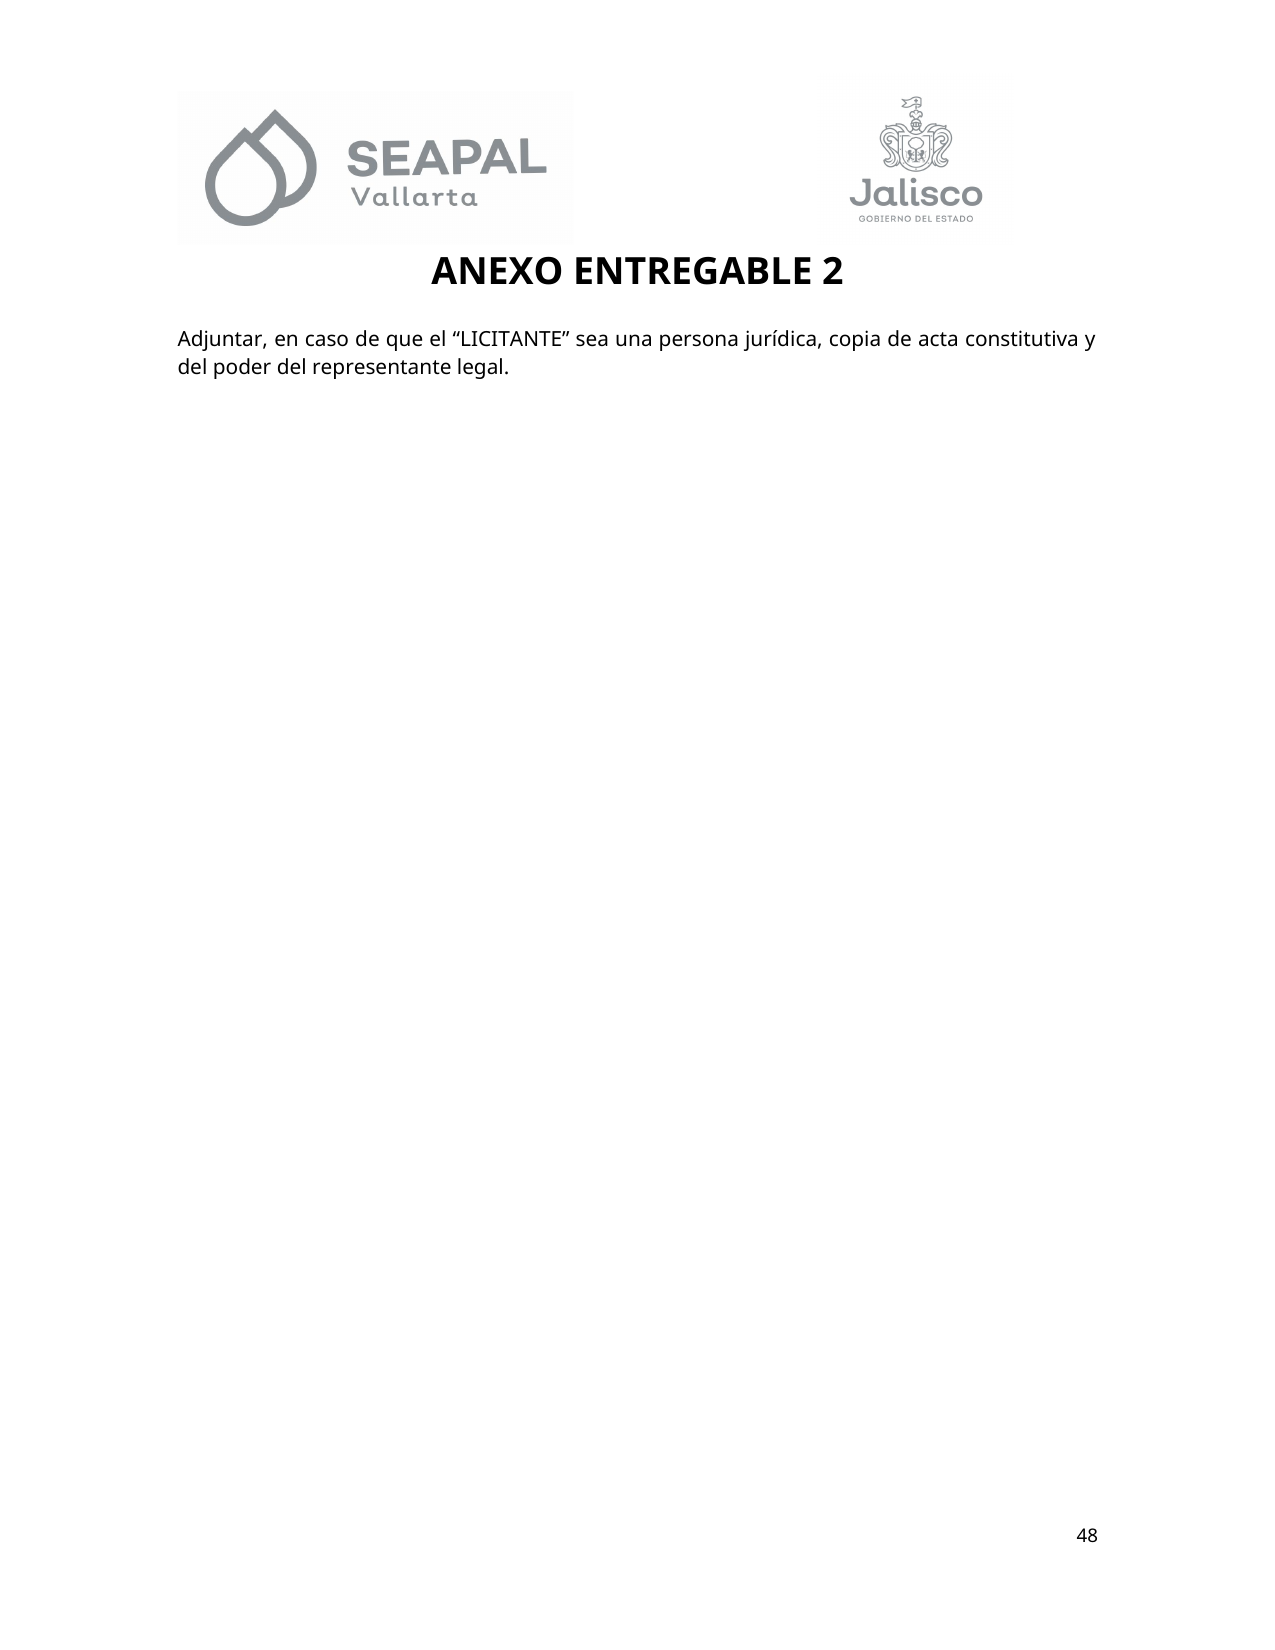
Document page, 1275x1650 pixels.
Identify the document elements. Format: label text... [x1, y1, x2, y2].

picture [817, 73, 1015, 245]
text ANEXO ENTREGABLE 2 [177, 244, 1098, 295]
picture [177, 91, 574, 245]
text Adjuntar, en caso de que el “LICITANTE” sea una persona jurídica, copia de acta constitutiva y del poder del representante legal. [177, 324, 1098, 381]
